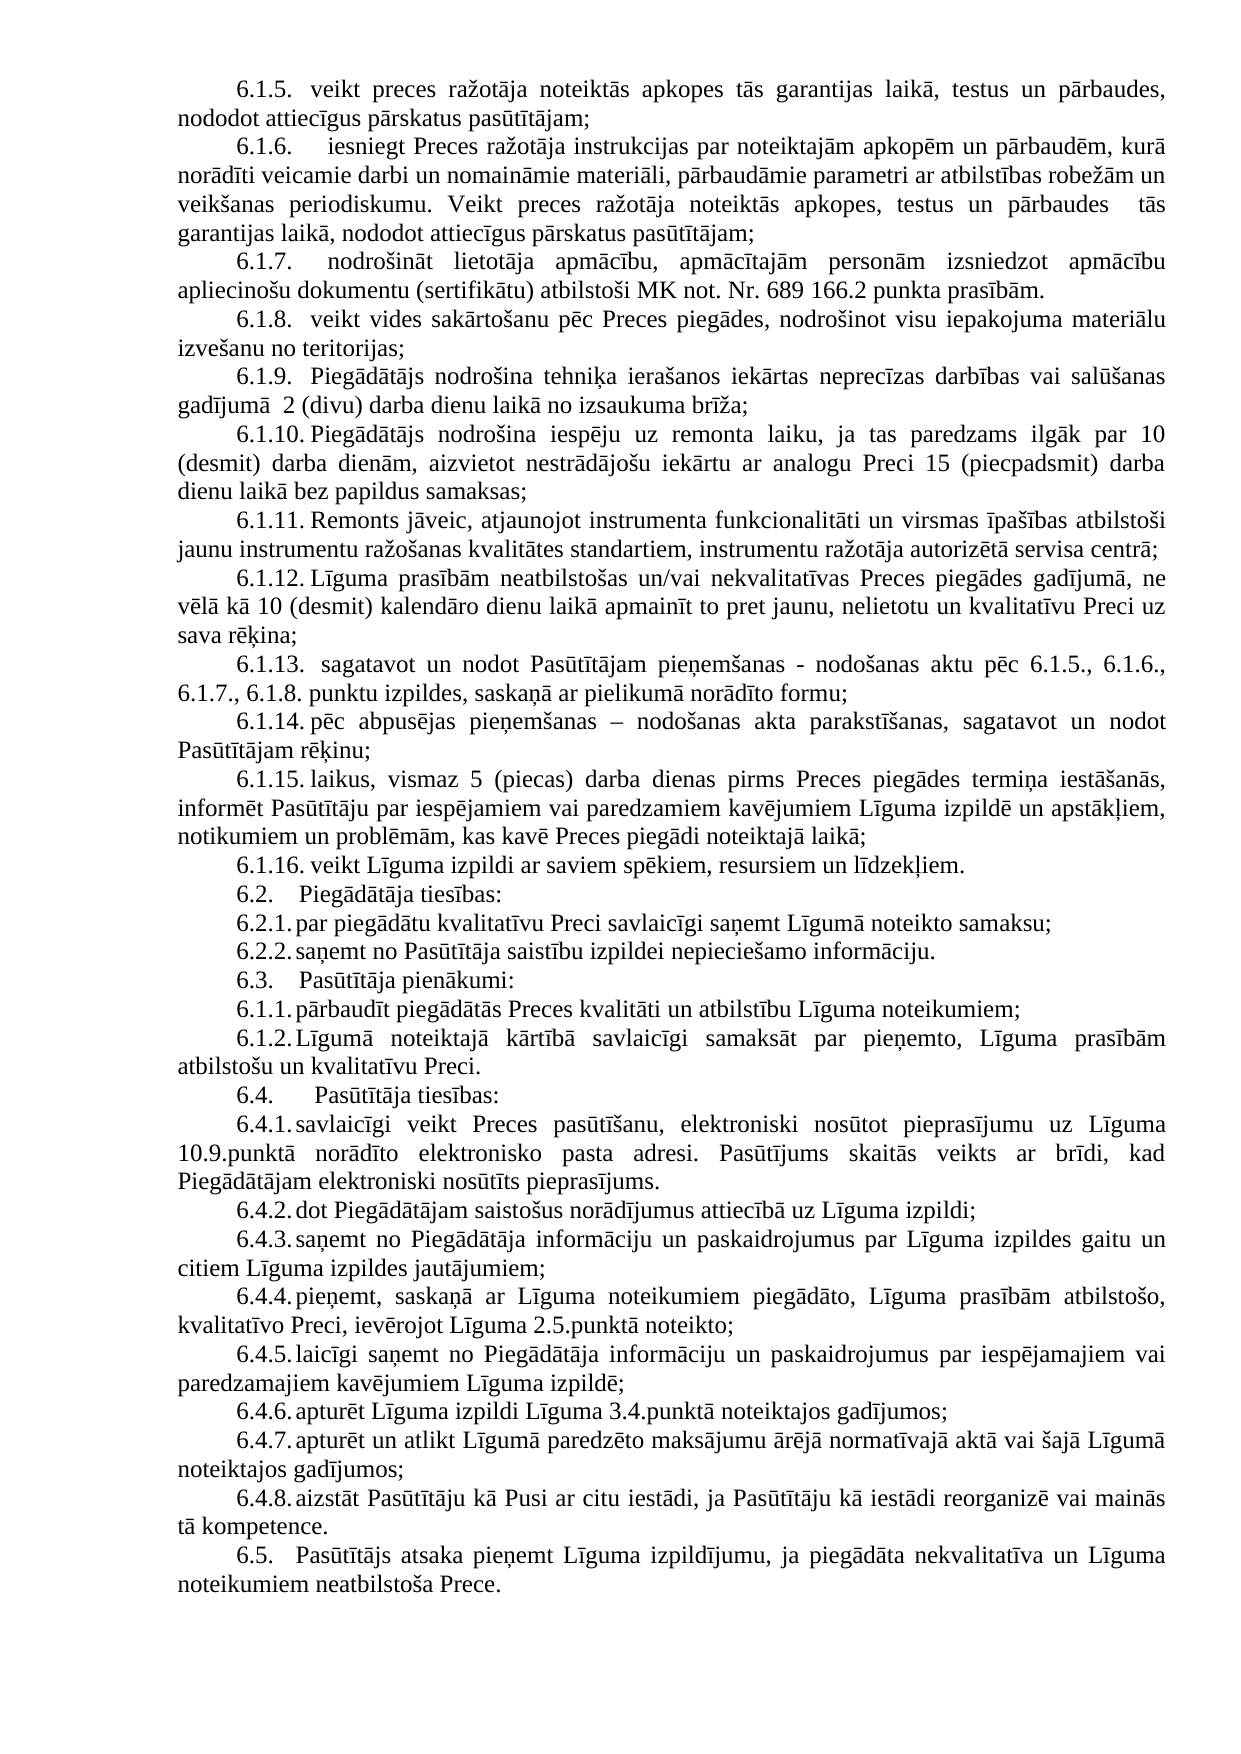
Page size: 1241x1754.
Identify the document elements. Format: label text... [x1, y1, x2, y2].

list Pasūtītājs atsaka pieņemt Līguma izpildījumu, ja piegādāta nekvalitatīva un Līguma noteikumiem neatbilstoša Prece. [177, 1540, 1167, 1598]
text 6.2.1. par piegādātu kvalitatīvu Preci savlaicīgi saņemt Līgumā noteikto samaksu; [177, 908, 1167, 936]
list Pasūtītāja tiesības: [177, 1080, 1167, 1109]
text 6.2.2. saņemt no Pasūtītāja saistību izpildei nepieciešamo informāciju. [177, 936, 1167, 965]
text 6.3. Pasūtītāja pienākumi: [177, 965, 1167, 994]
list sagatavot un nodot Pasūtītājam pieņemšanas - nodošanas aktu pēc 6.1.5., 6.1.6., 6.1.7., 6.1.8. punktu izpildes, saskaņā ar pielikumā norādīto formu; [177, 649, 1167, 706]
text 6.2. Piegādātāja tiesības: [177, 879, 1167, 908]
list saņemt no Piegādātāja informāciju un paskaidrojumus par Līguma izpildes gaitu un citiem Līguma izpildes jautājumiem; [177, 1224, 1167, 1281]
list veikt vides sakārtošanu pēc Preces piegādes, nodrošinot visu iepakojuma materiālu izvešanu no teritorijas; [177, 304, 1167, 361]
list veikt Līguma izpildi ar saviem spēkiem, resursiem un līdzekļiem. [177, 850, 1167, 879]
list laicīgi saņemt no Piegādātāja informāciju un paskaidrojumus par iespējamajiem vai paredzamajiem kavējumiem Līguma izpildē; [177, 1339, 1167, 1396]
list Piegādātājs nodrošina tehniķa ierašanos iekārtas neprecīzas darbības vai salūšanas gadījumā 2 (divu) darba dienu laikā no izsaukuma brīža; [177, 361, 1167, 419]
list Remonts jāveic, atjaunojot instrumenta funkcionalitāti un virsmas īpašības atbilstoši jaunu instrumentu ražošanas kvalitātes standartiem, instrumentu ražotāja autorizētā servisa centrā; [177, 505, 1167, 563]
list savlaicīgi veikt Preces pasūtīšanu, elektroniski nosūtot pieprasījumu uz Līguma 10.9.punktā norādīto elektronisko pasta adresi. Pasūtījums skaitās veikts ar brīdi, kad Piegādātājam elektroniski nosūtīts pieprasījums. [177, 1109, 1167, 1195]
list veikt preces ražotāja noteiktās apkopes tās garantijas laikā, testus un pārbaudes, nododot attiecīgus pārskatus pasūtītājam; [177, 74, 1167, 131]
list nodrošināt lietotāja apmācību, apmācītajām personām izsniedzot apmācību apliecinošu dokumentu (sertifikātu) atbilstoši MK not. Nr. 689 166.2 punkta prasībām. [177, 246, 1167, 304]
list laikus, vismaz 5 (piecas) darba dienas pirms Preces piegādes termiņa iestāšanās, informēt Pasūtītāju par iespējamiem vai paredzamiem kavējumiem Līguma izpildē un apstākļiem, notikumiem un problēmām, kas kavē Preces piegādi noteiktajā laikā; [177, 764, 1167, 850]
list Līguma prasībām neatbilstošas un/vai nekvalitatīvas Preces piegādes gadījumā, ne vēlā kā 10 (desmit) kalendāro dienu laikā apmainīt to pret jaunu, nelietotu un kvalitatīvu Preci uz sava rēķina; [177, 563, 1167, 649]
list Piegādātājs nodrošina iespēju uz remonta laiku, ja tas paredzams ilgāk par 10 (desmit) darba dienām, aizvietot nestrādājošu iekārtu ar analogu Preci 15 (piecpadsmit) darba dienu laikā bez papildus samaksas; [177, 419, 1167, 505]
list Līgumā noteiktajā kārtībā savlaicīgi samaksāt par pieņemto, Līguma prasībām atbilstošu un kvalitatīvu Preci. [177, 1023, 1167, 1080]
list pieņemt, saskaņā ar Līguma noteikumiem piegādāto, Līguma prasībām atbilstošo, kvalitatīvo Preci, ievērojot Līguma 2.5.punktā noteikto; [177, 1281, 1167, 1339]
list apturēt Līguma izpildi Līguma 3.4.punktā noteiktajos gadījumos; [177, 1396, 1167, 1425]
list pēc abpusējas pieņemšanas – nodošanas akta parakstīšanas, sagatavot un nodot Pasūtītājam rēķinu; [177, 706, 1167, 764]
list iesniegt Preces ražotāja instrukcijas par noteiktajām apkopēm un pārbaudēm, kurā norādīti veicamie darbi un nomaināmie materiāli, pārbaudāmie parametri ar atbilstības robežām un veikšanas periodiskumu. Veikt preces ražotāja noteiktās apkopes, testus un pārbaudes tās garantijas laikā, nododot attiecīgus pārskatus pasūtītājam; [177, 131, 1167, 246]
list dot Piegādātājam saistošus norādījumus attiecībā uz Līguma izpildi; [177, 1195, 1167, 1224]
list apturēt un atlikt Līgumā paredzēto maksājumu ārējā normatīvajā aktā vai šajā Līgumā noteiktajos gadījumos; [177, 1425, 1167, 1483]
list aizstāt Pasūtītāju kā Pusi ar citu iestādi, ja Pasūtītāju kā iestādi reorganizē vai mainās tā kompetence. [177, 1483, 1167, 1540]
list pārbaudīt piegādātās Preces kvalitāti un atbilstību Līguma noteikumiem; [177, 994, 1167, 1023]
